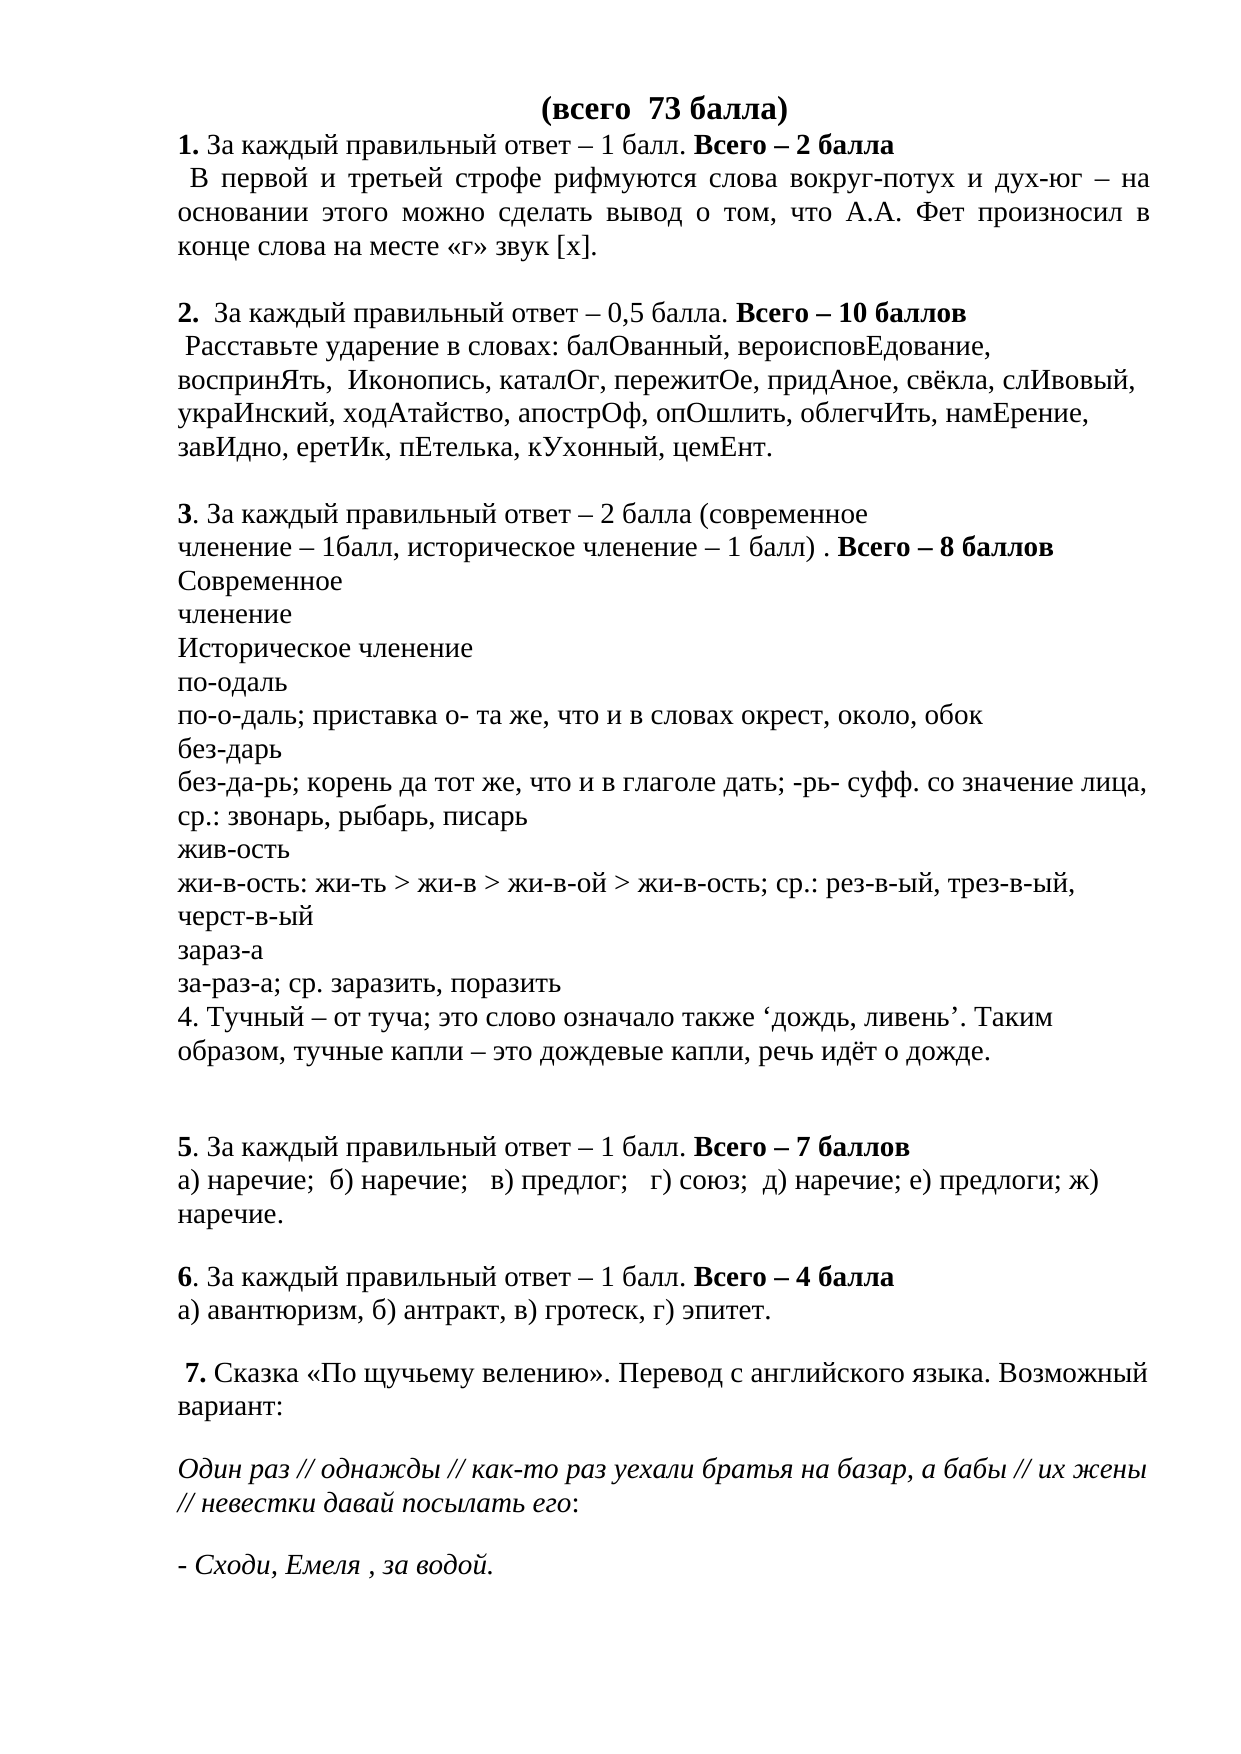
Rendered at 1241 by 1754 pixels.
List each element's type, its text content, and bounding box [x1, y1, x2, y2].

text 4. Тучный – от туча; это слово означало также ‘дождь, ливень’. Таким образом, тучные капли – это дождевые капли, речь идёт о дожде. [177, 999, 1152, 1066]
text 6. За каждый правильный ответ – 1 балл. Всего – 4 балла [177, 1259, 1152, 1292]
text а) наречие; б) наречие; в) предлог; г) союз; д) наречие; е) предлоги; ж) наречие. [177, 1162, 1152, 1229]
text (всего 73 балла) [177, 89, 1152, 127]
text 3. За каждый правильный ответ – 2 балла (современное членение – 1балл, историческое членение – 1 балл) . Всего – 8 баллов [177, 496, 1152, 563]
text а) авантюризм, б) антракт, в) гротеск, г) эпитет. [177, 1292, 1152, 1326]
text 5. За каждый правильный ответ – 1 балл. Всего – 7 баллов [177, 1129, 1152, 1162]
text 1. За каждый правильный ответ – 1 балл. Всего – 2 балла [177, 127, 1152, 161]
text Современное членение Историческое членение по-одаль по-о-даль; приставка о- та же, что и в словах окрест, около, обок без-дарь без-да-рь; корень да тот же, что и в глаголе дать; -рь- суфф. со значение лица, ср.: звонарь, рыбарь, писарь жив-ость жи-в-ость: жи-ть > жи-в > жи-в-ой > жи-в-ость; ср.: рез-в-ый, трез-в-ый, черст-в-ый зараз-а за-раз-а; ср. заразить, поразить [177, 563, 1152, 999]
text 2. За каждый правильный ответ – 0,5 балла. Всего – 10 баллов [177, 295, 1152, 328]
text В первой и третьей строфе рифмуются слова вокруг-потух и дух-юг – на основании этого можно сделать вывод о том, что А.А. Фет произносил в конце слова на месте «г» звук [х]. [177, 161, 1152, 261]
text 7. Сказка «По щучьему велению». Перевод с английского языка. Возможный вариант: [177, 1355, 1152, 1422]
text - Сходи, Емеля , за водой. [177, 1547, 1152, 1581]
text Один раз // однажды // как-то раз уехали братья на базар, а бабы // их жены // невестки давай посылать его: [177, 1451, 1152, 1518]
text Расставьте ударение в словах: балОванный, вероисповЕдование, воспринЯть, Иконопись, каталОг, пережитОе, придАное, свёкла, слИвовый, украИнский, ходАтайство, апострОф, опОшлить, облегчИть, намЕрение, завИдно, еретИк, пЕтелька, кУхонный, цемЕнт. [177, 328, 1152, 462]
